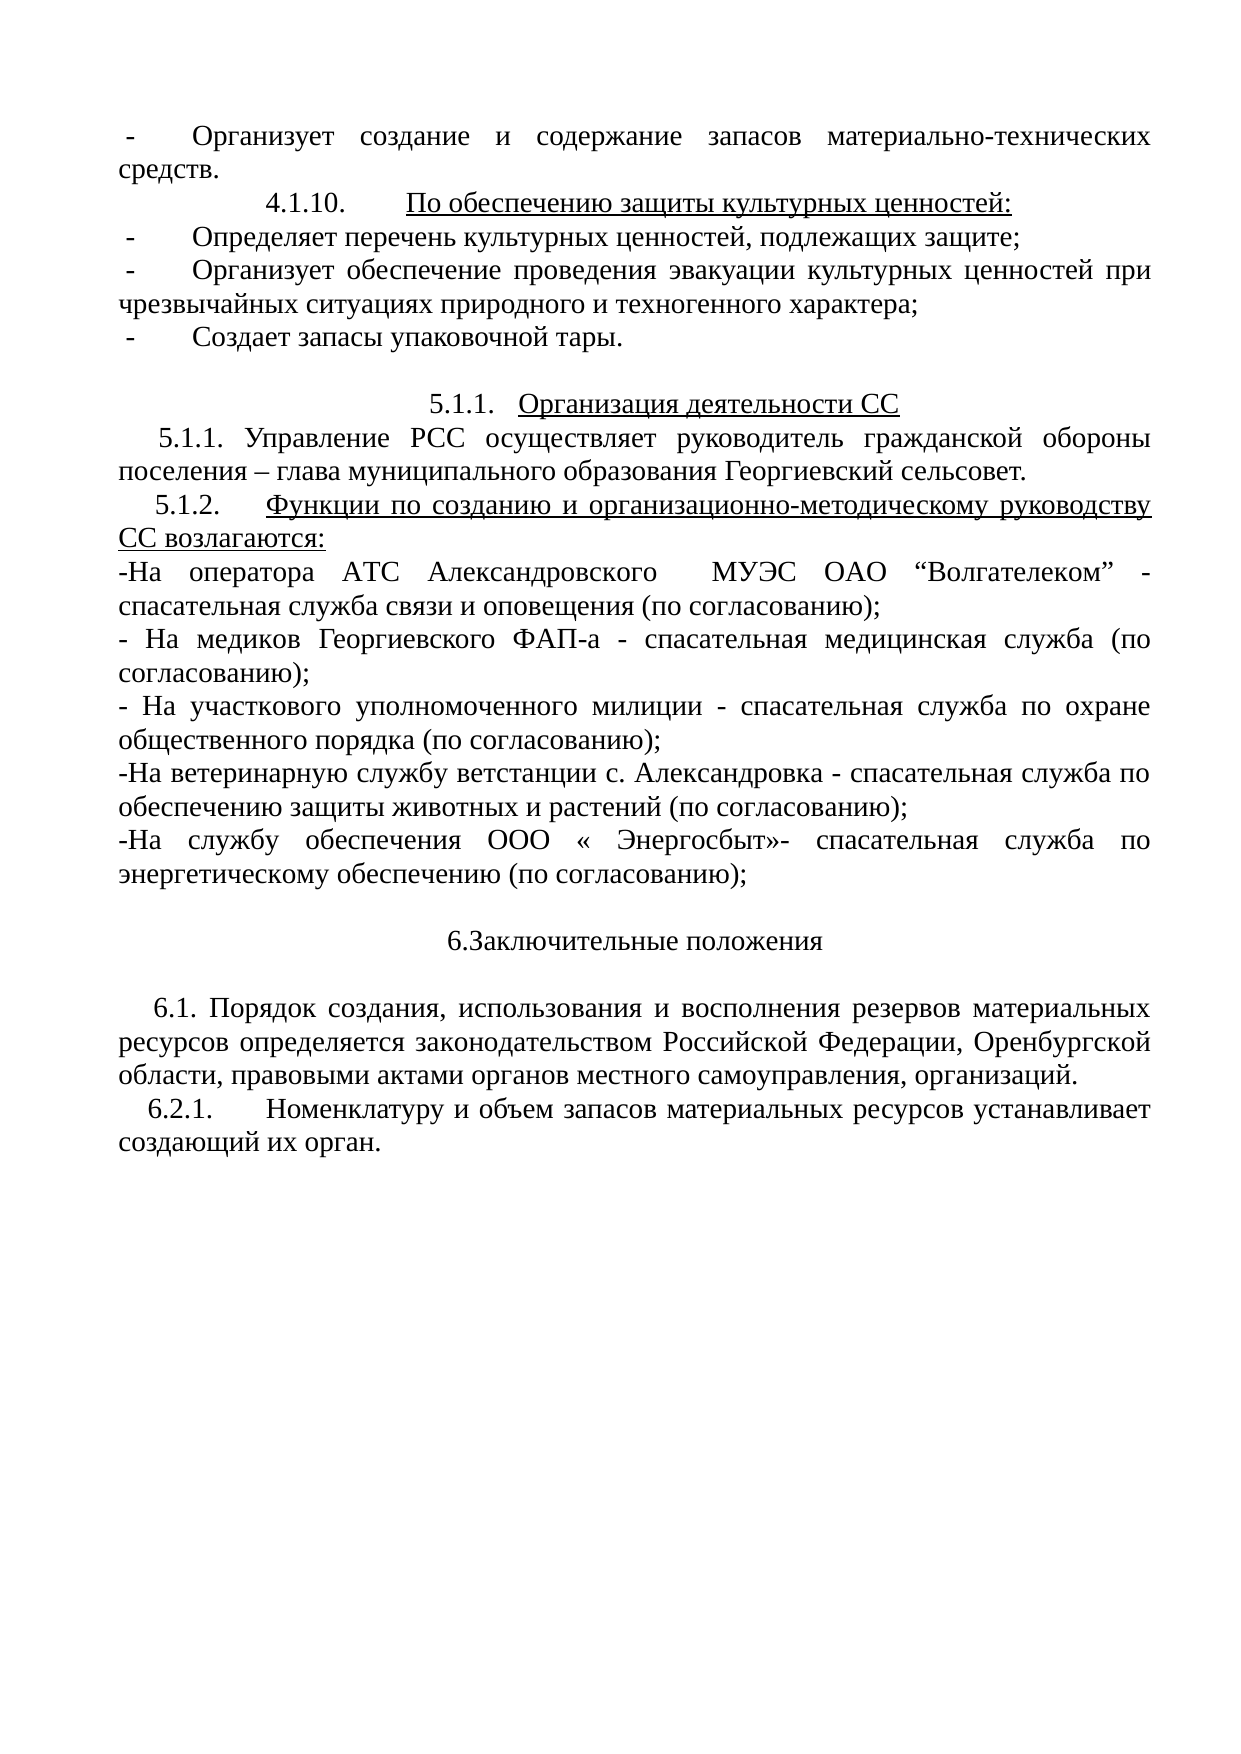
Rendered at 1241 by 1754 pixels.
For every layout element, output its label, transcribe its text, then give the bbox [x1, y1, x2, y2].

text -На оператора АТС Александровского МУЭС ОАО “Волгателеком” - спасательная служба связи и оповещения (по согласованию); [118, 554, 1152, 621]
text 6.2.1. Номенклатуру и объем запасов материальных ресурсов устанавливает создающий их орган. [118, 1091, 1152, 1158]
text - Определяет перечень культурных ценностей, подлежащих защите; [118, 219, 1152, 252]
text 6.Заключительные положения [118, 923, 1152, 957]
text - На участкового уполномоченного милиции - спасательная служба по охране общественного порядка (по согласованию); [118, 688, 1152, 755]
text - На медиков Георгиевского ФАП-а - спасательная медицинская служба (по согласованию); [118, 621, 1152, 688]
text -На службу обеспечения ООО « Энергосбыт»- спасательная служба по энергетическому обеспечению (по согласованию); [118, 822, 1152, 889]
text 5.1.1. Управление РСС осуществляет руководитель гражданской обороны поселения – глава муниципального образования Георгиевский сельсовет. [118, 420, 1152, 487]
text - Организует создание и содержание запасов материально-технических средств. [118, 118, 1152, 185]
text 6.1. Порядок создания, использования и восполнения резервов материальных ресурсов определяется законодательством Российской Федерации, Оренбургской области, правовыми актами органов местного самоуправления, организаций. [118, 990, 1152, 1091]
text -На ветеринарную службу ветстанции с. Александровка - спасательная служба по обеспечению защиты животных и растений (по согласованию); [118, 755, 1152, 822]
text 4.1.10. По обеспечению защиты культурных ценностей: [118, 185, 1152, 219]
text - Создает запасы упаковочной тары. [118, 319, 1152, 353]
text - Организует обеспечение проведения эвакуации культурных ценностей при чрезвычайных ситуациях природного и техногенного характера; [118, 252, 1152, 319]
text 5.1.2. Функции по созданию и организационно-методическому руководству СС возлагаются: [118, 487, 1152, 554]
text 5.1.1. Организация деятельности СС [118, 386, 1152, 420]
